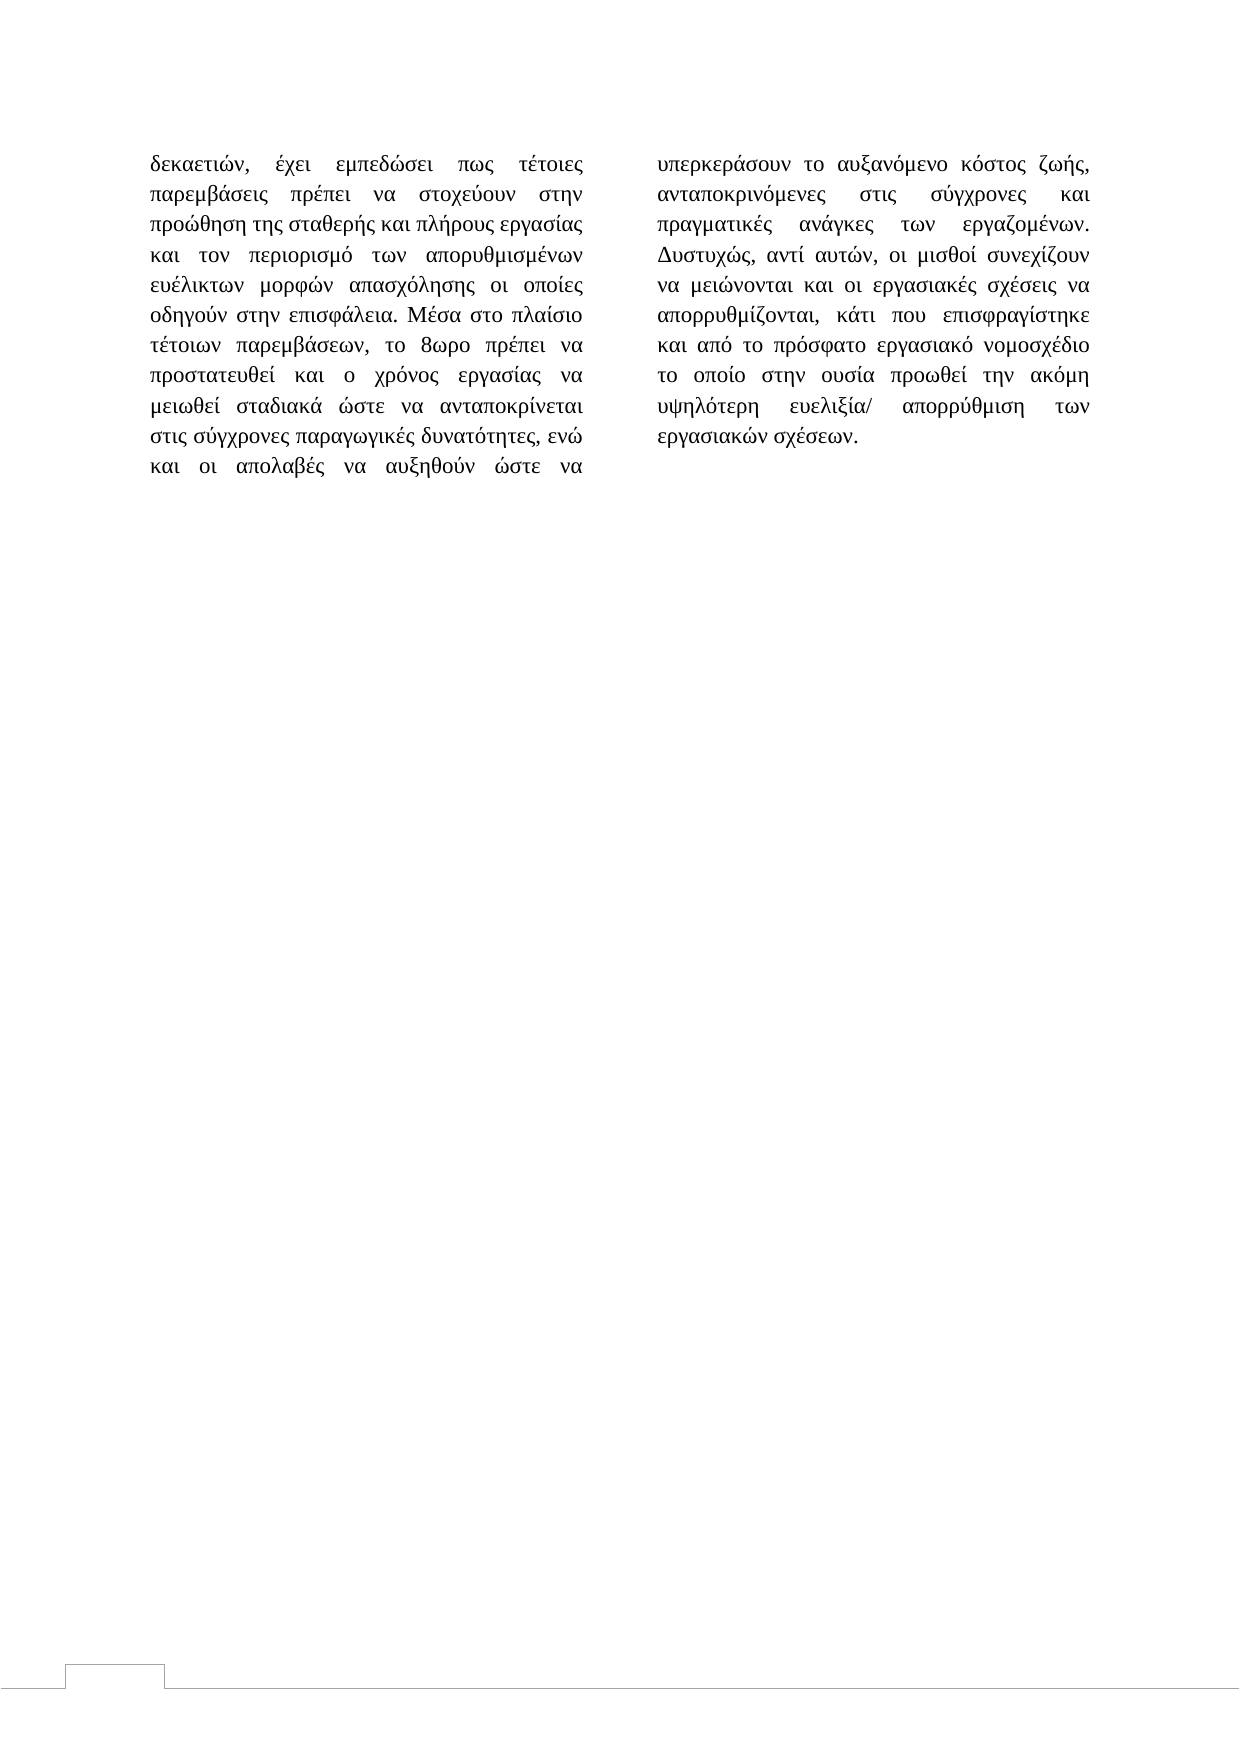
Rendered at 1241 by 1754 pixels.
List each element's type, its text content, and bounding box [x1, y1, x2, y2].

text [657, 150, 1090, 448]
